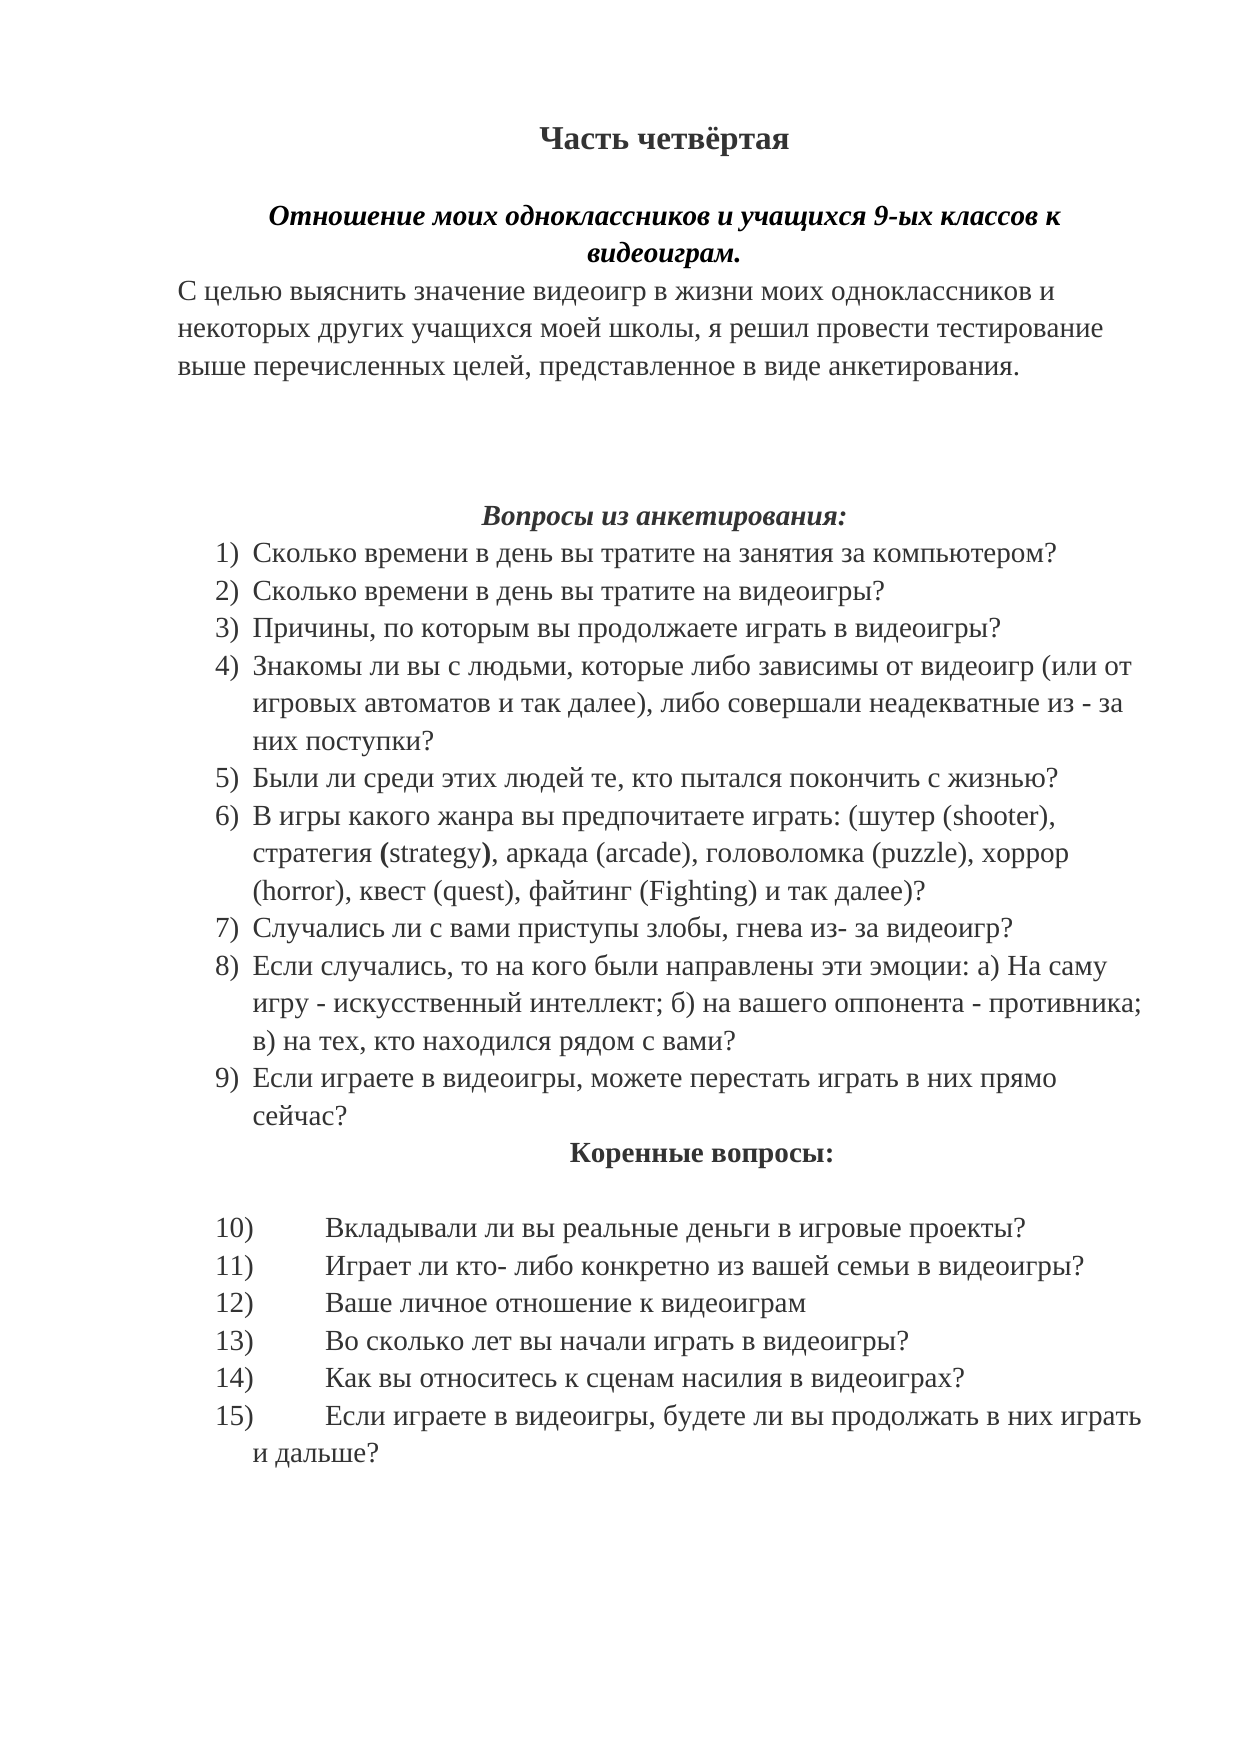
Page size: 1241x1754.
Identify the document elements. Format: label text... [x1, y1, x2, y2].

subtitle Сколько времени в день вы тратите на занятия за компьютером? [215, 531, 1152, 569]
subtitle Причины, по которым вы продолжаете играть в видеоигры? [215, 606, 1152, 644]
subtitle Ваше личное отношение к видеоиграм [215, 1281, 1152, 1319]
subtitle В игры какого жанра вы предпочитаете играть: (шутер (shooter), стратегия (strategy), аркада (arcade), головоломка (puzzle), хоррор (horror), квест (quest), файтинг (Fighting) и так далее)? [215, 794, 1152, 906]
subtitle Часть четвёртая [177, 118, 1152, 156]
subtitle Сколько времени в день вы тратите на видеоигры? [215, 569, 1152, 606]
subtitle Отношение моих одноклассников и учащихся 9-ых классов к видеоиграм. [177, 194, 1152, 269]
subtitle Во сколько лет вы начали играть в видеоигры? [215, 1319, 1152, 1356]
subtitle Вопросы из анкетирования: [177, 494, 1152, 531]
subtitle Случались ли с вами приступы злобы, гнева из- за видеоигр? [215, 906, 1152, 944]
subtitle Если случались, то на кого были направлены эти эмоции: а) На саму игру - искусственный интеллект; б) на вашего оппонента - противника; в) на тех, кто находился рядом с вами? [215, 944, 1152, 1056]
subtitle Коренные вопросы: [252, 1131, 1152, 1169]
subtitle Были ли среди этих людей те, кто пытался покончить с жизнью? [215, 756, 1152, 794]
subtitle Играет ли кто- либо конкретно из вашей семьи в видеоигры? [215, 1244, 1152, 1281]
subtitle Вкладывали ли вы реальные деньги в игровые проекты? [215, 1206, 1152, 1244]
subtitle Как вы относитесь к сценам насилия в видеоиграх? [215, 1356, 1152, 1394]
subtitle С целью выяснить значение видеоигр в жизни моих одноклассников и некоторых других учащихся моей школы, я решил провести тестирование выше перечисленных целей, представленное в виде анкетирования. [177, 269, 1152, 381]
subtitle Если играете в видеоигры, можете перестать играть в них прямо сейчас? [215, 1056, 1152, 1131]
subtitle Если играете в видеоигры, будете ли вы продолжать в них играть и дальше? [215, 1394, 1152, 1469]
subtitle Знакомы ли вы с людьми, которые либо зависимы от видеоигр (или от игровых автоматов и так далее), либо совершали неадекватные из - за них поступки? [215, 644, 1152, 756]
